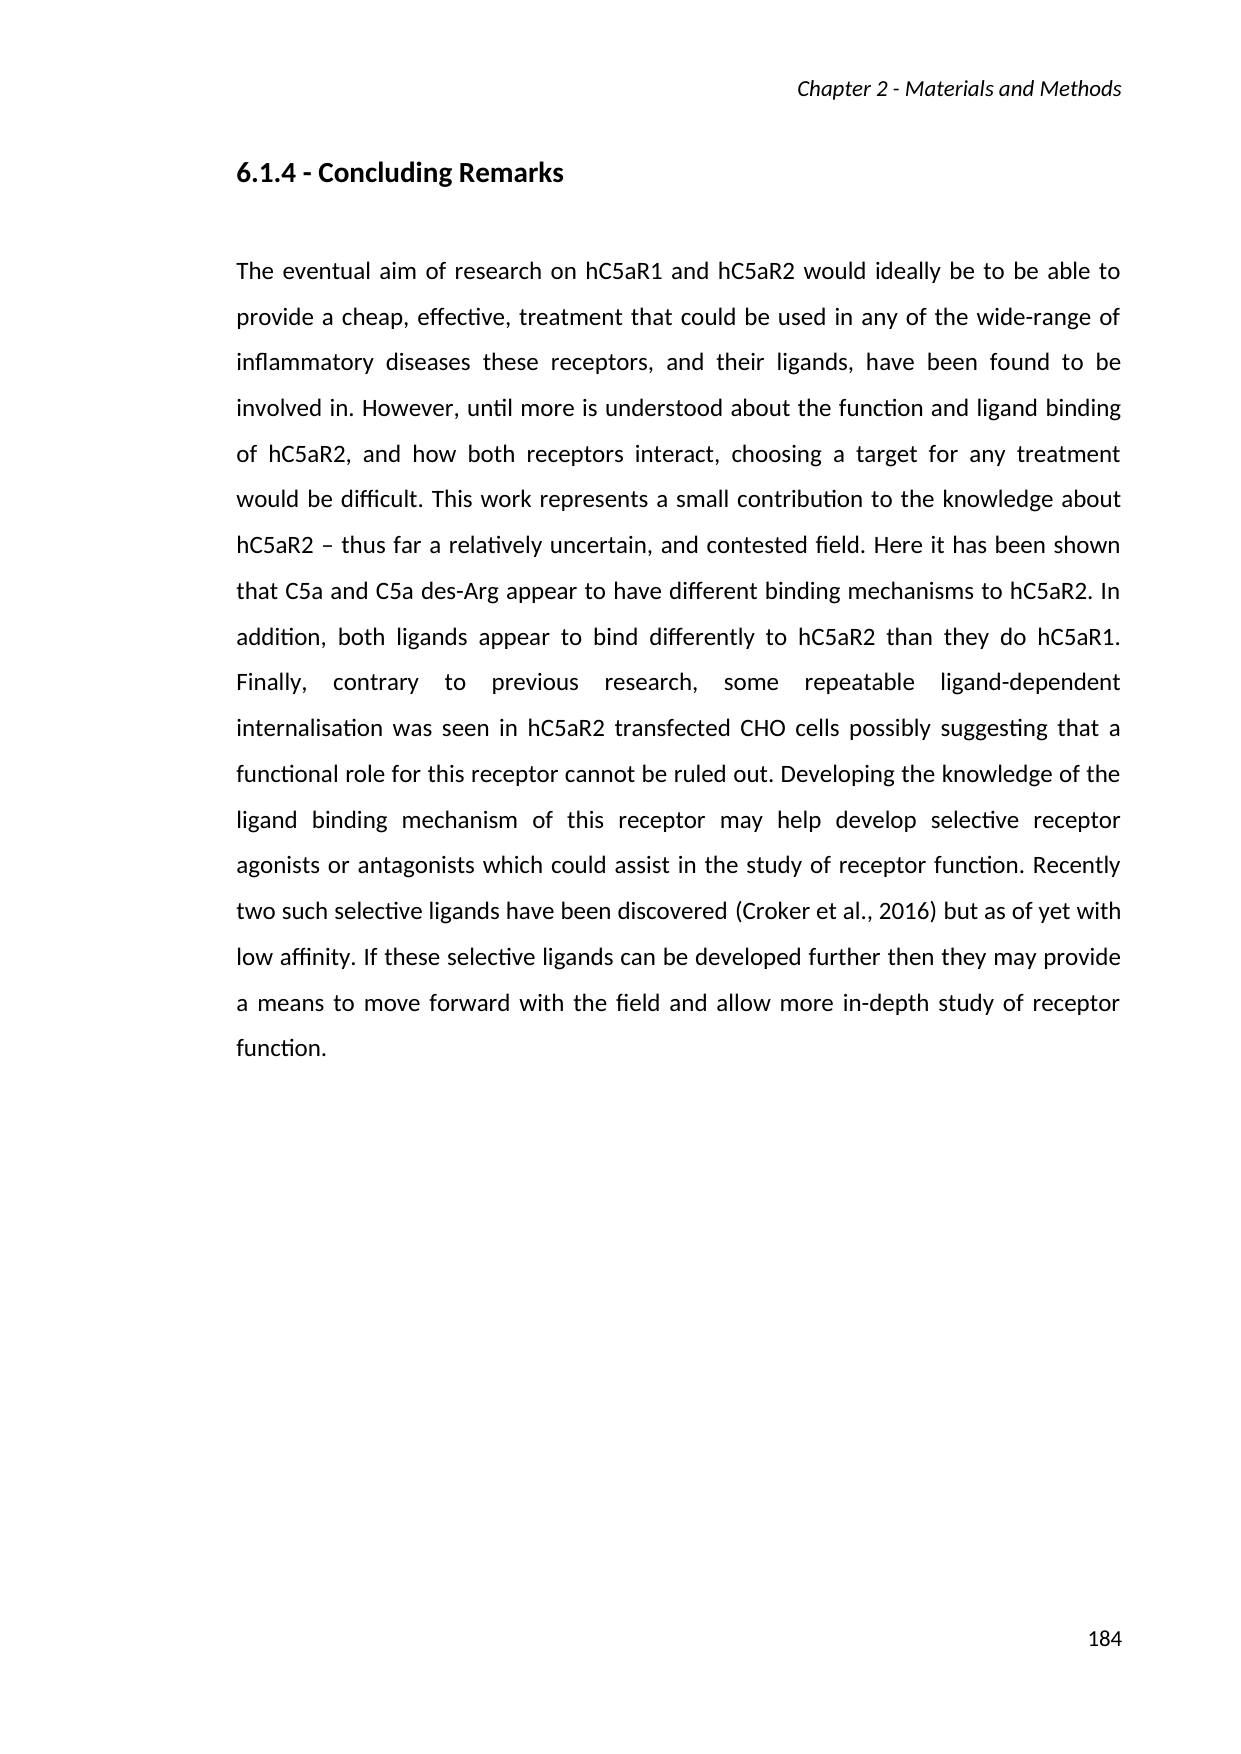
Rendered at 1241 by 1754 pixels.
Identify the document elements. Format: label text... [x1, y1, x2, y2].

text The eventual aim of research on hC5aR1 and hC5aR2 would ideally be to be able to provide a cheap, effective, treatment that could be used in any of the wide-range of inflammatory diseases these receptors, and their ligands, have been found to be involved in. However, until more is understood about the function and ligand binding of hC5aR2, and how both receptors interact, choosing a target for any treatment would be difficult. This work represents a small contribution to the knowledge about hC5aR2 – thus far a relatively uncertain, and contested field. Here it has been shown that C5a and C5a des-Arg appear to have different binding mechanisms to hC5aR2. In addition, both ligands appear to bind differently to hC5aR2 than they do hC5aR1. Finally, contrary to previous research, some repeatable ligand-dependent internalisation was seen in hC5aR2 transfected CHO cells possibly suggesting that a functional role for this receptor cannot be ruled out. Developing the knowledge of the ligand binding mechanism of this receptor may help develop selective receptor agonists or antagonists which could assist in the study of receptor function. Recently two such selective ligands have been discovered (Croker et al., 2016) but as of yet with low affinity. If these selective ligands can be developed further then they may provide a means to move forward with the field and allow more in-depth study of receptor function. [236, 255, 1122, 1063]
subtitle 6.1.4 - Concluding Remarks [236, 154, 1122, 190]
